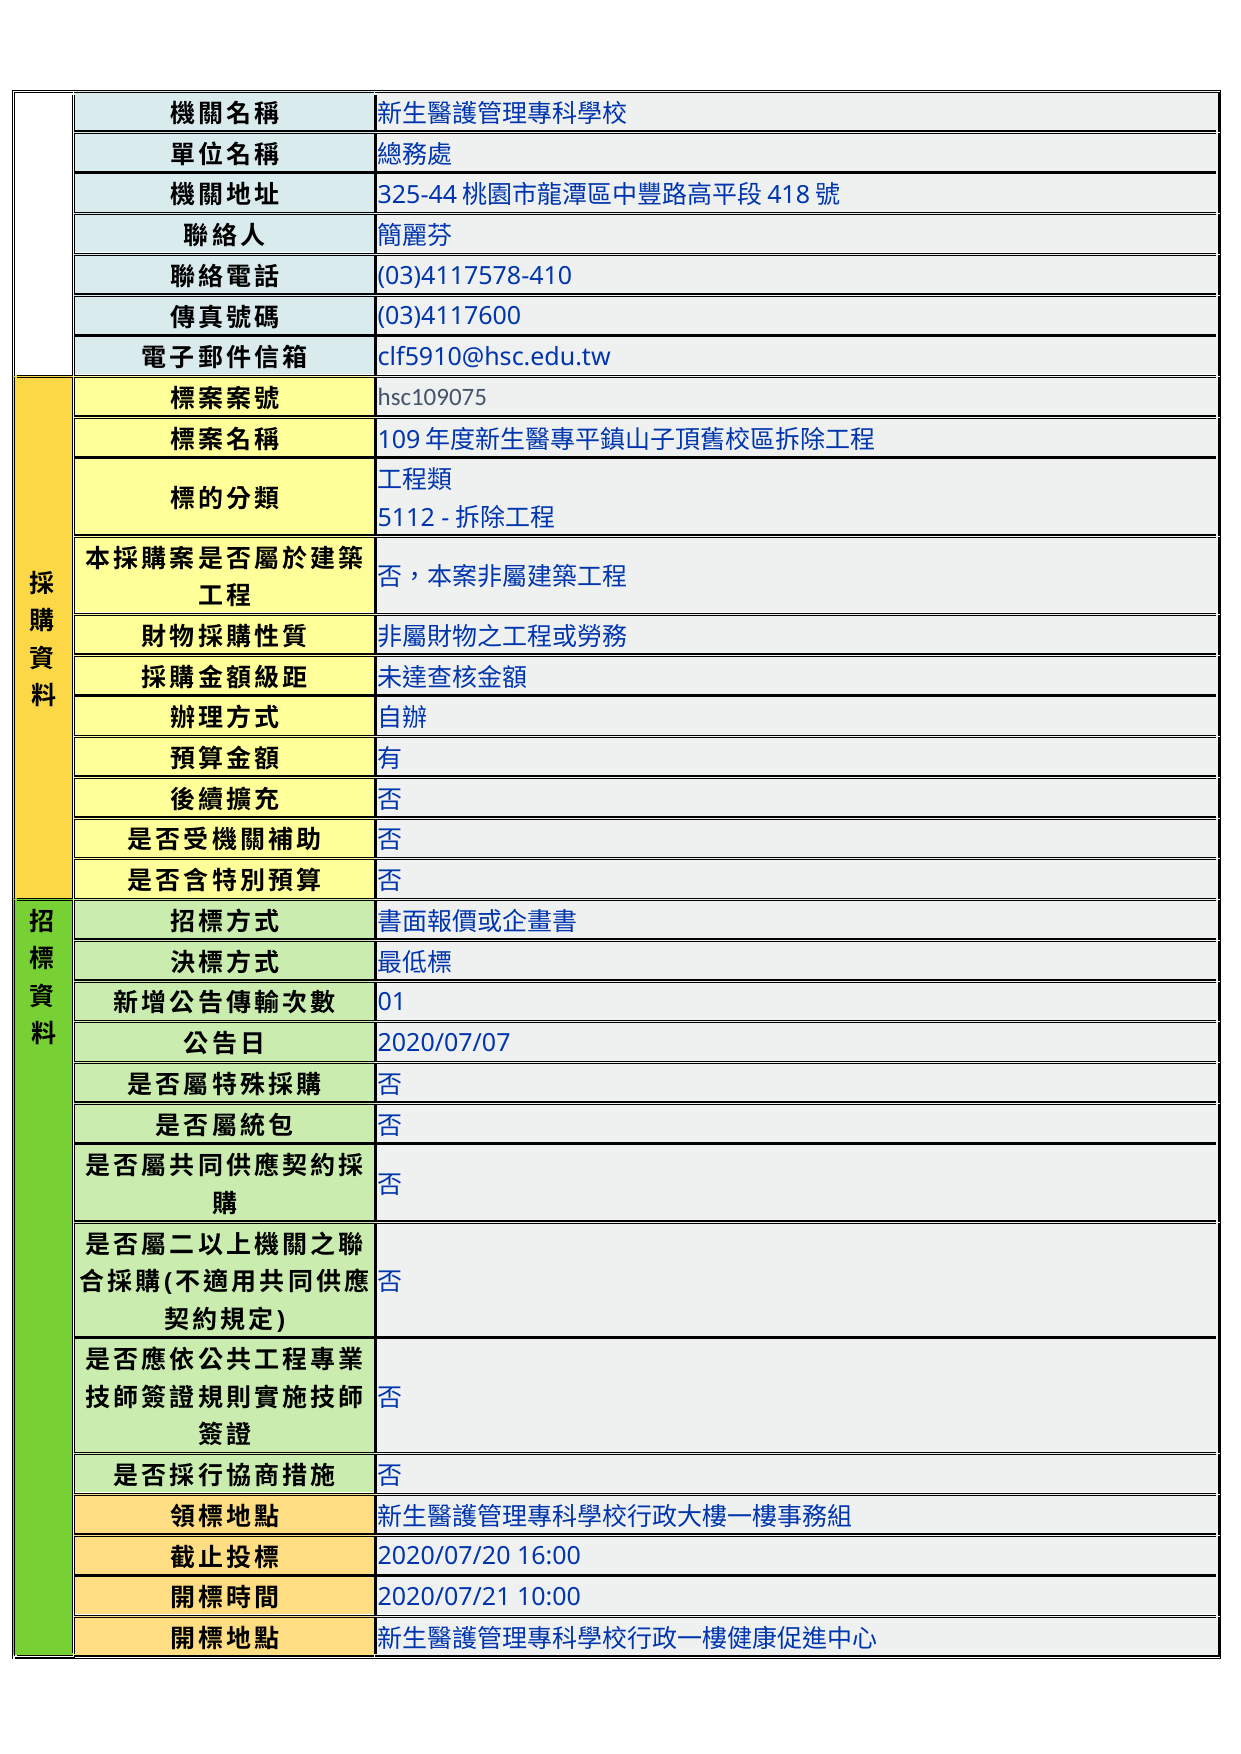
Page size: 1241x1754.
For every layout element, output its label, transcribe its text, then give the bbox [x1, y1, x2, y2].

table_cell 否 [377, 1142, 1218, 1220]
table_header [15, 93, 73, 374]
table_cell 否 [377, 1220, 1219, 1336]
table_cell 2020/07/20 16:00 [377, 1533, 1219, 1574]
table_cell 有 [375, 735, 1219, 775]
table_cell 否 [377, 775, 1219, 816]
table_cell 是否屬統包 [75, 1105, 374, 1142]
table_cell 是否採行協商措施 [75, 1455, 374, 1492]
table_cell 書面報價或企畫書 [375, 898, 1219, 938]
table_cell 是否含特別預算 [75, 860, 374, 898]
table_cell 公告日 [75, 1023, 374, 1061]
table_cell 325-44桃園市龍潭區中豐路高平段418號 [377, 171, 1218, 212]
table_cell 否 [375, 857, 1219, 898]
table_cell 電子郵件信箱 [75, 337, 374, 374]
table_cell 最低標 [377, 938, 1219, 979]
table_cell (03)4117600 [377, 293, 1219, 334]
table_cell 總務處 [377, 130, 1219, 171]
table_cell 新增公告傳輸次數 [75, 983, 374, 1020]
table_cell 否，本案非屬建築工程 [377, 534, 1219, 612]
table_cell 否 [375, 1061, 1219, 1101]
table_cell 招標方式 [75, 901, 374, 938]
table_cell 否 [375, 1452, 1219, 1492]
table_cell 新生醫護管理專科學校行政大樓一樓事務組 [377, 1493, 1219, 1533]
table_cell (03)4117578-410 [377, 253, 1219, 293]
table_cell 是否應依公共工程專業技師簽證規則實施技師簽證 [75, 1339, 374, 1452]
table_cell 單位名稱 [75, 134, 374, 171]
table_cell 是否受機關補助 [75, 820, 374, 857]
table_cell 是否屬共同供應契約採購 [75, 1145, 374, 1220]
table_cell 簡麗芬 [375, 212, 1219, 252]
table_cell 領標地點 [75, 1496, 374, 1533]
table_cell 新生醫護管理專科學校行政一樓健康促進中心 [375, 1615, 1219, 1655]
table_cell 開標時間 [75, 1577, 374, 1614]
table_cell 採 購 資 料 [15, 375, 72, 898]
table_cell 辦理方式 [75, 697, 374, 735]
table_cell 否 [377, 1336, 1218, 1452]
table_cell 後續擴充 [75, 779, 374, 816]
table_cell 2020/07/21 10:00 [377, 1574, 1218, 1614]
table_cell 2020/07/07 [375, 1020, 1219, 1061]
table_cell 截止投標 [75, 1537, 374, 1574]
table_cell 是否屬二以上機關之聯合採購(不適用共同供應契約規定) [75, 1224, 374, 1336]
table_cell 否 [377, 816, 1219, 857]
table_cell 聯絡電話 [75, 256, 374, 293]
table_cell 否 [377, 1101, 1219, 1142]
table_cell 工程類 5112 - 拆除工程 [377, 456, 1218, 534]
table_cell 機關地址 [75, 174, 374, 212]
table_cell 招 標 資 料 [13, 898, 73, 1655]
table_cell 開標地點 [74, 1618, 375, 1655]
table_cell 01 [377, 979, 1219, 1020]
table_cell 自辦 [377, 694, 1218, 735]
table_cell 未達查核金額 [377, 653, 1219, 694]
table_header 機關名稱 [74, 91, 375, 130]
table_cell 採購金額級距 [75, 657, 374, 694]
table_cell 非屬財物之工程或勞務 [377, 613, 1219, 653]
table_cell 決標方式 [75, 942, 374, 979]
table_cell 是否屬特殊採購 [75, 1064, 374, 1101]
table_cell 預算金額 [75, 738, 374, 775]
table_cell clf5910@hsc.edu.tw [377, 334, 1218, 374]
table_cell 財物採購性質 [75, 616, 374, 653]
table_cell hsc109075 [377, 375, 1219, 415]
table_cell 聯絡人 [75, 215, 374, 252]
table_cell 109年度新生醫專平鎮山子頂舊校區拆除工程 [377, 415, 1219, 456]
table_cell 傳真號碼 [75, 297, 374, 334]
table_header 新生醫護管理專科學校 [375, 93, 1218, 130]
table_cell 標案案號 [75, 378, 374, 415]
table_cell 本採購案是否屬於建築工程 [75, 538, 374, 612]
table_cell 標案名稱 [75, 419, 374, 456]
table_cell 標的分類 [75, 459, 374, 534]
